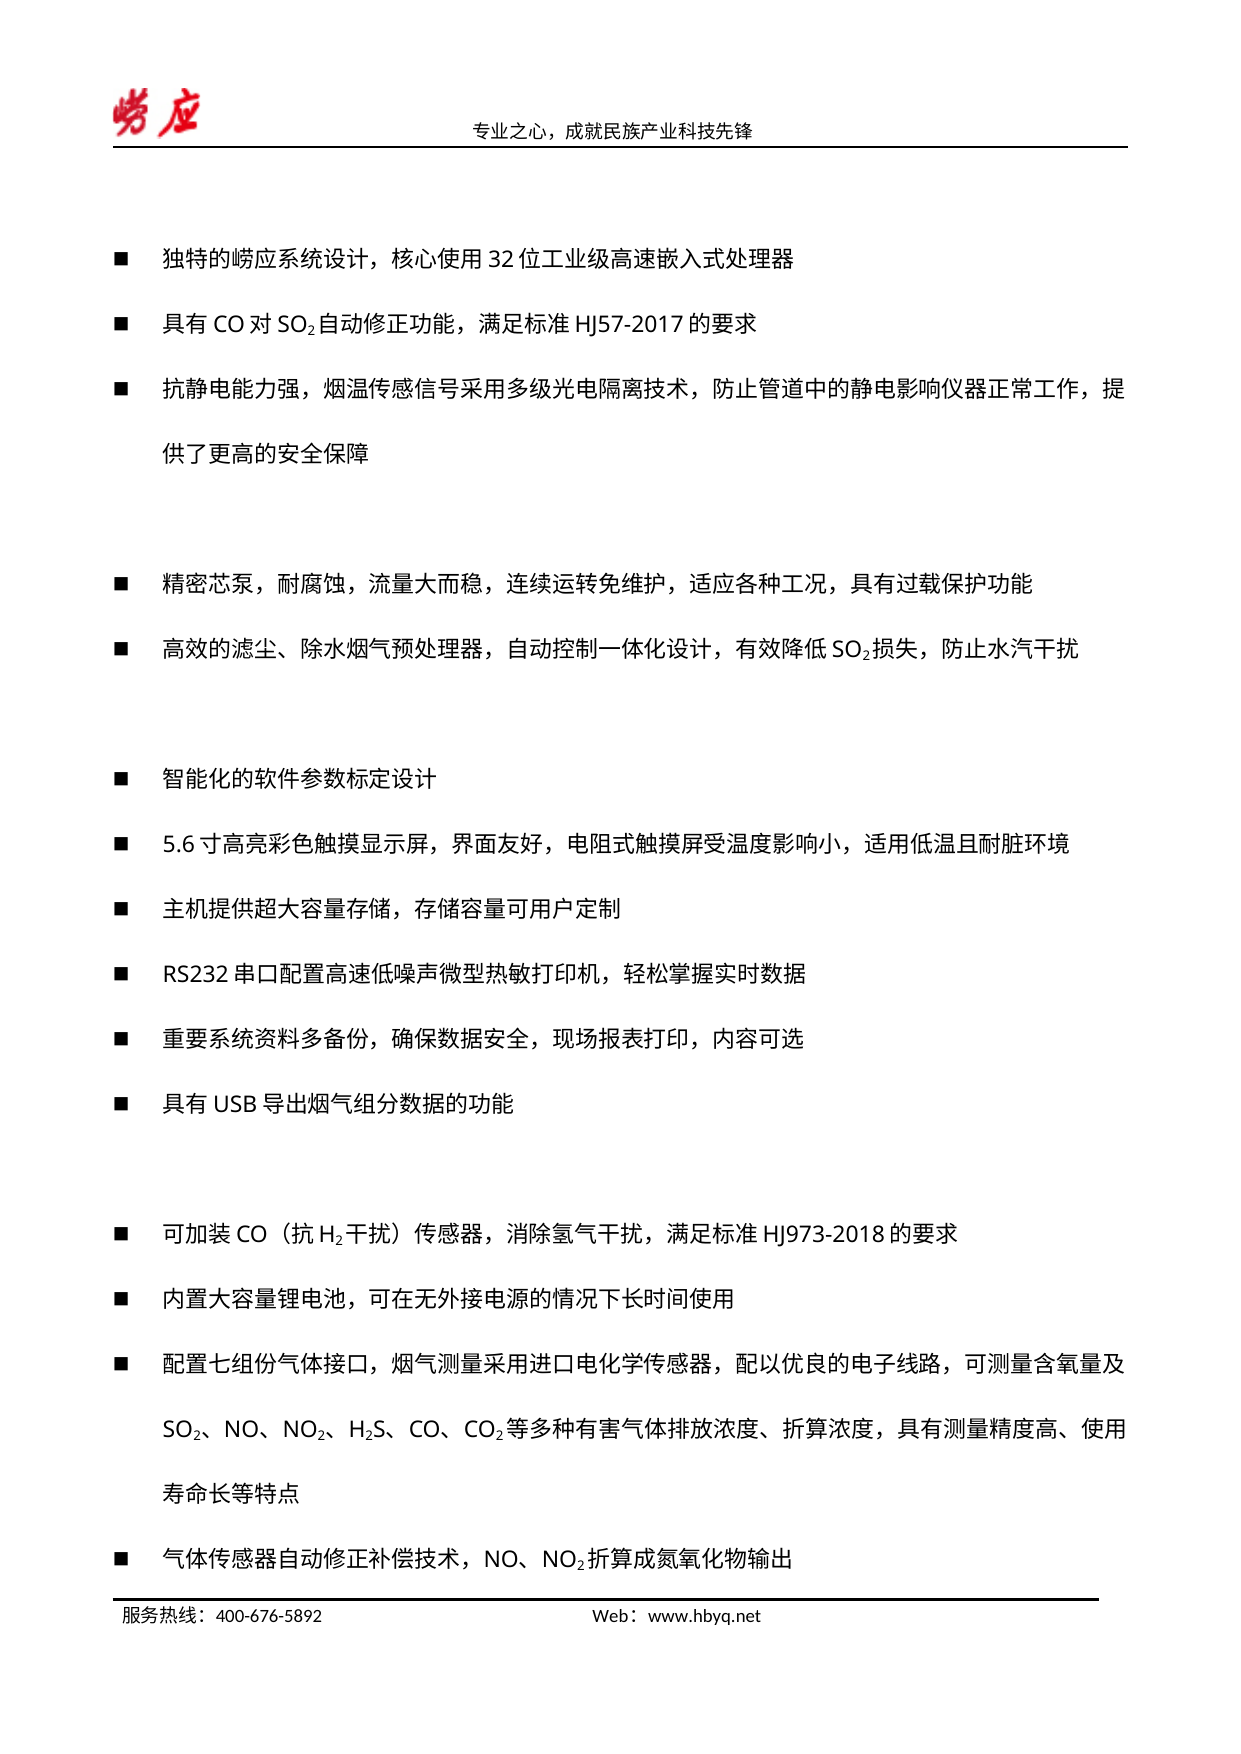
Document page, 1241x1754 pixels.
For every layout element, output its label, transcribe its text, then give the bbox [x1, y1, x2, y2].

list 主机提供超大容量存储，存储容量可用户定制 [112, 875, 1128, 940]
list 具有CO对SO2自动修正功能，满足标准HJ57-2017的要求 [112, 290, 1128, 355]
list 5.6寸高亮彩色触摸显示屏，界面友好，电阻式触摸屏受温度影响小，适用低温且耐脏环境 [112, 810, 1128, 875]
list RS232串口配置高速低噪声微型热敏打印机，轻松掌握实时数据 [112, 940, 1128, 1005]
picture [112, 88, 200, 139]
list 具有USB导出烟气组分数据的功能 [112, 1070, 1128, 1135]
list 气体传感器自动修正补偿技术，NO、NO2折算成氮氧化物输出 [112, 1525, 1128, 1590]
list 高效的滤尘、除水烟气预处理器，自动控制一体化设计，有效降低SO2损失，防止水汽干扰 [112, 615, 1128, 680]
list 配置七组份气体接口，烟气测量采用进口电化学传感器，配以优良的电子线路，可测量含氧量及SO2、NO、NO2、H2S、CO、CO2等多种有害气体排放浓度、折算浓度，具有测量精度高、使用寿命长等特点 [112, 1330, 1128, 1525]
list 抗静电能力强，烟温传感信号采用多级光电隔离技术，防止管道中的静电影响仪器正常工作，提供了更高的安全保障 [112, 355, 1128, 485]
list 精密芯泵，耐腐蚀，流量大而稳，连续运转免维护，适应各种工况，具有过载保护功能 [112, 550, 1128, 615]
list 重要系统资料多备份，确保数据安全，现场报表打印，内容可选 [112, 1005, 1128, 1070]
list 可加装CO（抗H2干扰）传感器，消除氢气干扰，满足标准HJ973-2018的要求 [112, 1200, 1128, 1265]
list 内置大容量锂电池，可在无外接电源的情况下长时间使用 [112, 1265, 1128, 1330]
list 智能化的软件参数标定设计 [112, 745, 1128, 810]
list 独特的崂应系统设计，核心使用32位工业级高速嵌入式处理器 [112, 225, 1128, 290]
